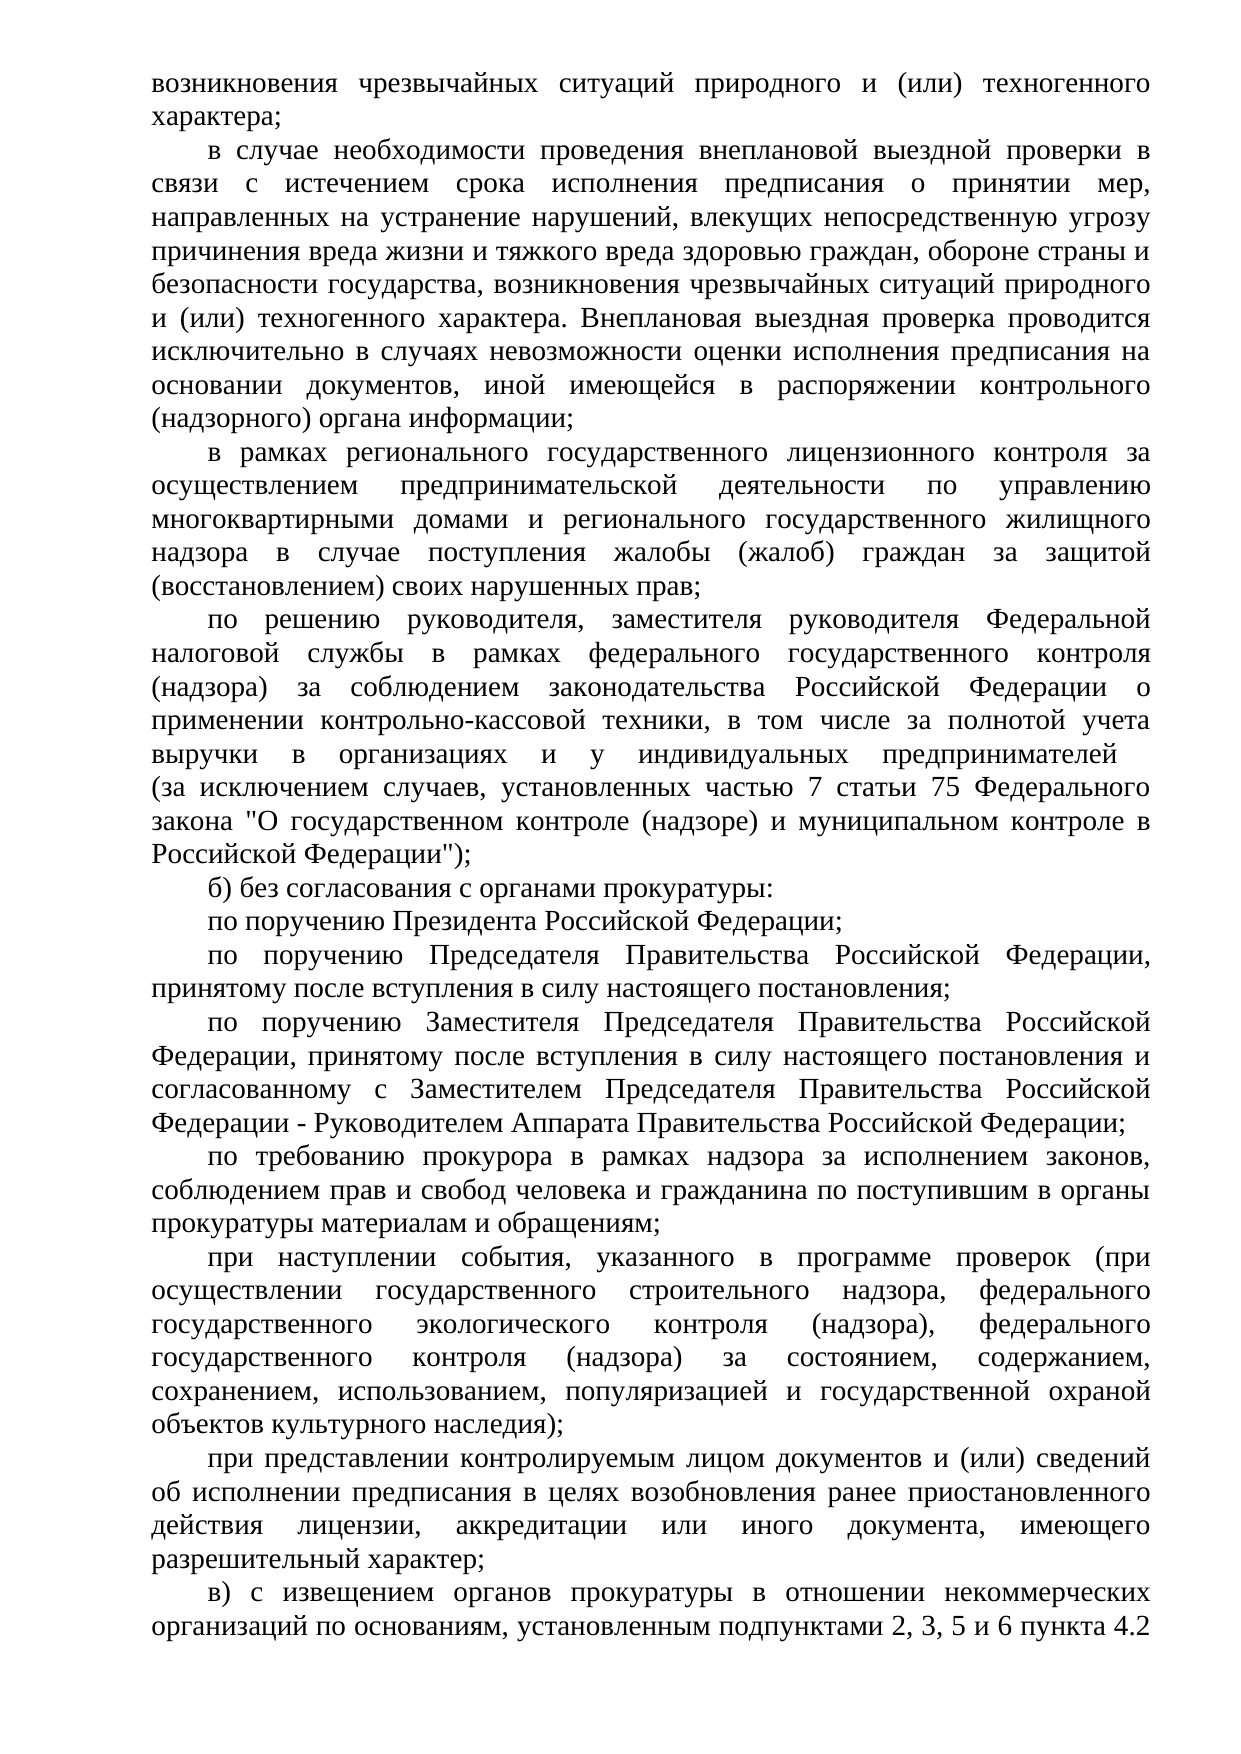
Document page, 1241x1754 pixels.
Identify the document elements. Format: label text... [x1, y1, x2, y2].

text б) без согласования с органами прокуратуры: [151, 870, 1152, 903]
text в рамках регионального государственного лицензионного контроля за осуществлением предпринимательской деятельности по управлению многоквартирными домами и регионального государственного жилищного надзора в случае поступления жалобы (жалоб) граждан за защитой (восстановлением) своих нарушенных прав; [151, 434, 1152, 602]
text при представлении контролируемым лицом документов и (или) сведений об исполнении предписания в целях возобновления ранее приостановленного действия лицензии, аккредитации или иного документа, имеющего разрешительный характер; [151, 1440, 1152, 1574]
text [151, 1574, 1152, 1641]
text по требованию прокурора в рамках надзора за исполнением законов, соблюдением прав и свобод человека и гражданина по поступившим в органы прокуратуры материалам и обращениям; [151, 1138, 1152, 1239]
text по решению руководителя, заместителя руководителя Федеральной налоговой службы в рамках федерального государственного контроля (надзора) за соблюдением законодательства Российской Федерации о применении контрольно-кассовой техники, в том числе за полнотой учета выручки в организациях и у индивидуальных предпринимателей (за исключением случаев, установленных частью 7 статьи 75 Федерального закона "О государственном контроле (надзоре) и муниципальном контроле в Российской Федерации"); [151, 602, 1152, 870]
text по поручению Президента Российской Федерации; [151, 903, 1152, 937]
text по поручению Председателя Правительства Российской Федерации, принятому после вступления в силу настоящего постановления; [151, 937, 1152, 1004]
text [151, 65, 1152, 132]
text в случае необходимости проведения внеплановой выездной проверки в связи с истечением срока исполнения предписания о принятии мер, направленных на устранение нарушений, влекущих непосредственную угрозу причинения вреда жизни и тяжкого вреда здоровью граждан, обороне страны и безопасности государства, возникновения чрезвычайных ситуаций природного и (или) техногенного характера. Внеплановая выездная проверка проводится исключительно в случаях невозможности оценки исполнения предписания на основании документов, иной имеющейся в распоряжении контрольного (надзорного) органа информации; [151, 132, 1152, 434]
text при наступлении события, указанного в программе проверок (при осуществлении государственного строительного надзора, федерального государственного экологического контроля (надзора), федерального государственного контроля (надзора) за состоянием, содержанием, сохранением, использованием, популяризацией и государственной охраной объектов культурного наследия); [151, 1239, 1152, 1440]
text по поручению Заместителя Председателя Правительства Российской Федерации, принятому после вступления в силу настоящего постановления и согласованному с Заместителем Председателя Правительства Российской Федерации - Руководителем Аппарата Правительства Российской Федерации; [151, 1004, 1152, 1138]
